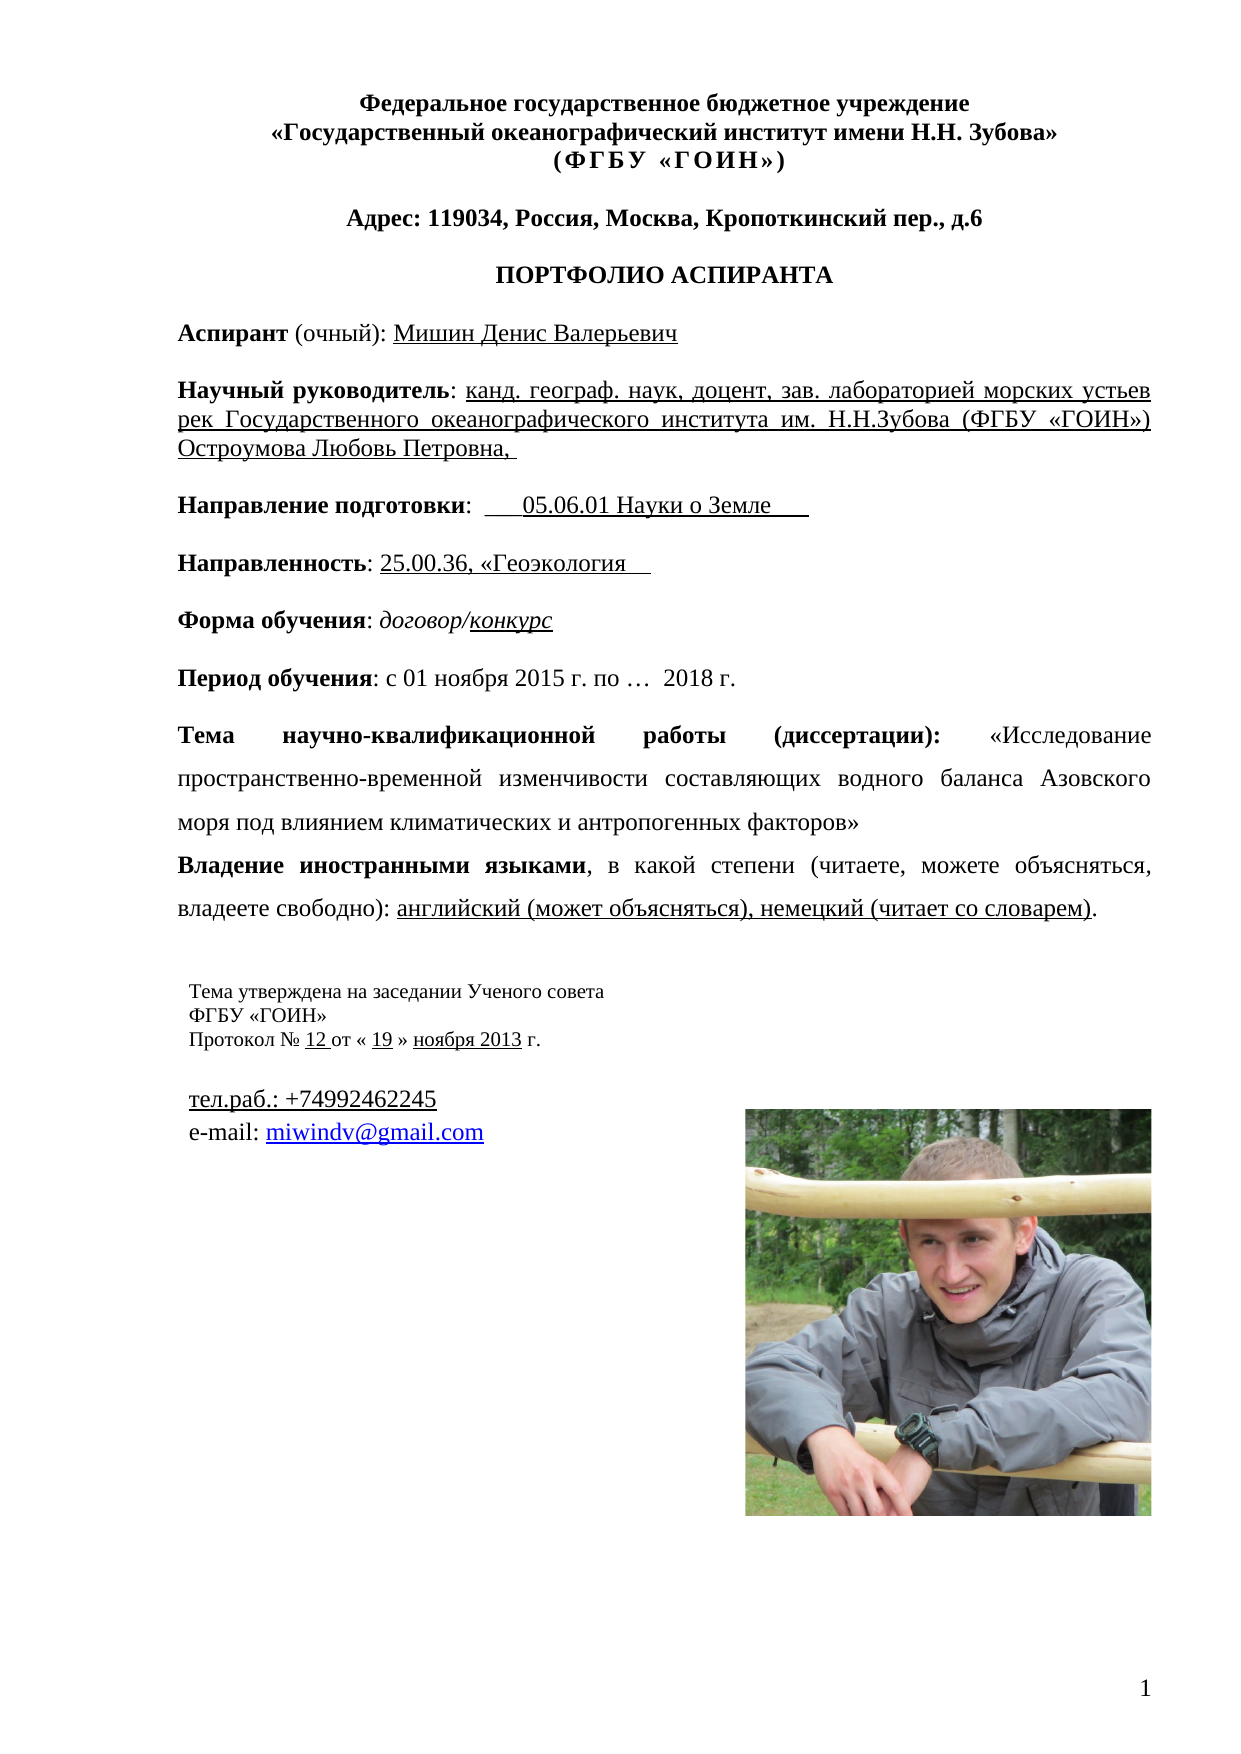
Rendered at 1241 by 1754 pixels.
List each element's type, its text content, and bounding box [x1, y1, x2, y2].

text Направление подготовки: ___05.06.01 Науки о Земле___ [177, 490, 1152, 519]
text Период обучения: с 01 ноября 2015 г. по … 2018 г. [177, 663, 1152, 692]
text Федеральное государственное бюджетное учреждение [177, 88, 1152, 117]
text Форма обучения: договор/конкурс [177, 605, 1152, 634]
text Владение иностранными языками, в какой степени (читаете, можете объясняться, владеете свободно): английский (может объясняться), немецкий (читает со словарем). [177, 850, 1152, 922]
table_header Тема утверждена на заседании Ученого совета ФГБУ «ГОИН» Протокол № 12 от « 19 » ноября 2013 г. тел.раб.: +74992462245 e-mail: miwindv@gmail.com [177, 979, 734, 1646]
table_header [734, 979, 1163, 1646]
picture [745, 1109, 1152, 1516]
text (ФГБУ «ГОИН») [177, 145, 1152, 174]
text «Государственный океанографический институт имени Н.Н. Зубова» [177, 117, 1152, 145]
text Тема научно-квалификационной работы (диссертации): «Исследование пространственно-временной изменчивости составляющих водного баланса Азовского моря под влиянием климатических и антропогенных факторов» [177, 720, 1152, 835]
text Направленность: 25.00.36, «Геоэкология [177, 548, 1152, 577]
text Научный руководитель: канд. географ. наук, доцент, зав. лабораторией морских устьев рек Государственного океанографического института им. Н.Н.Зубова (ФГБУ «ГОИН») Остроумова Любовь Петровна, [177, 375, 1152, 462]
text Адрес: 119034, Россия, Москва, Кропоткинский пер., д.6 [177, 203, 1152, 232]
text Аспирант (очный): Мишин Денис Валерьевич [177, 318, 1152, 347]
text ПОРТФОЛИО АСПИРАНТА [177, 260, 1152, 289]
